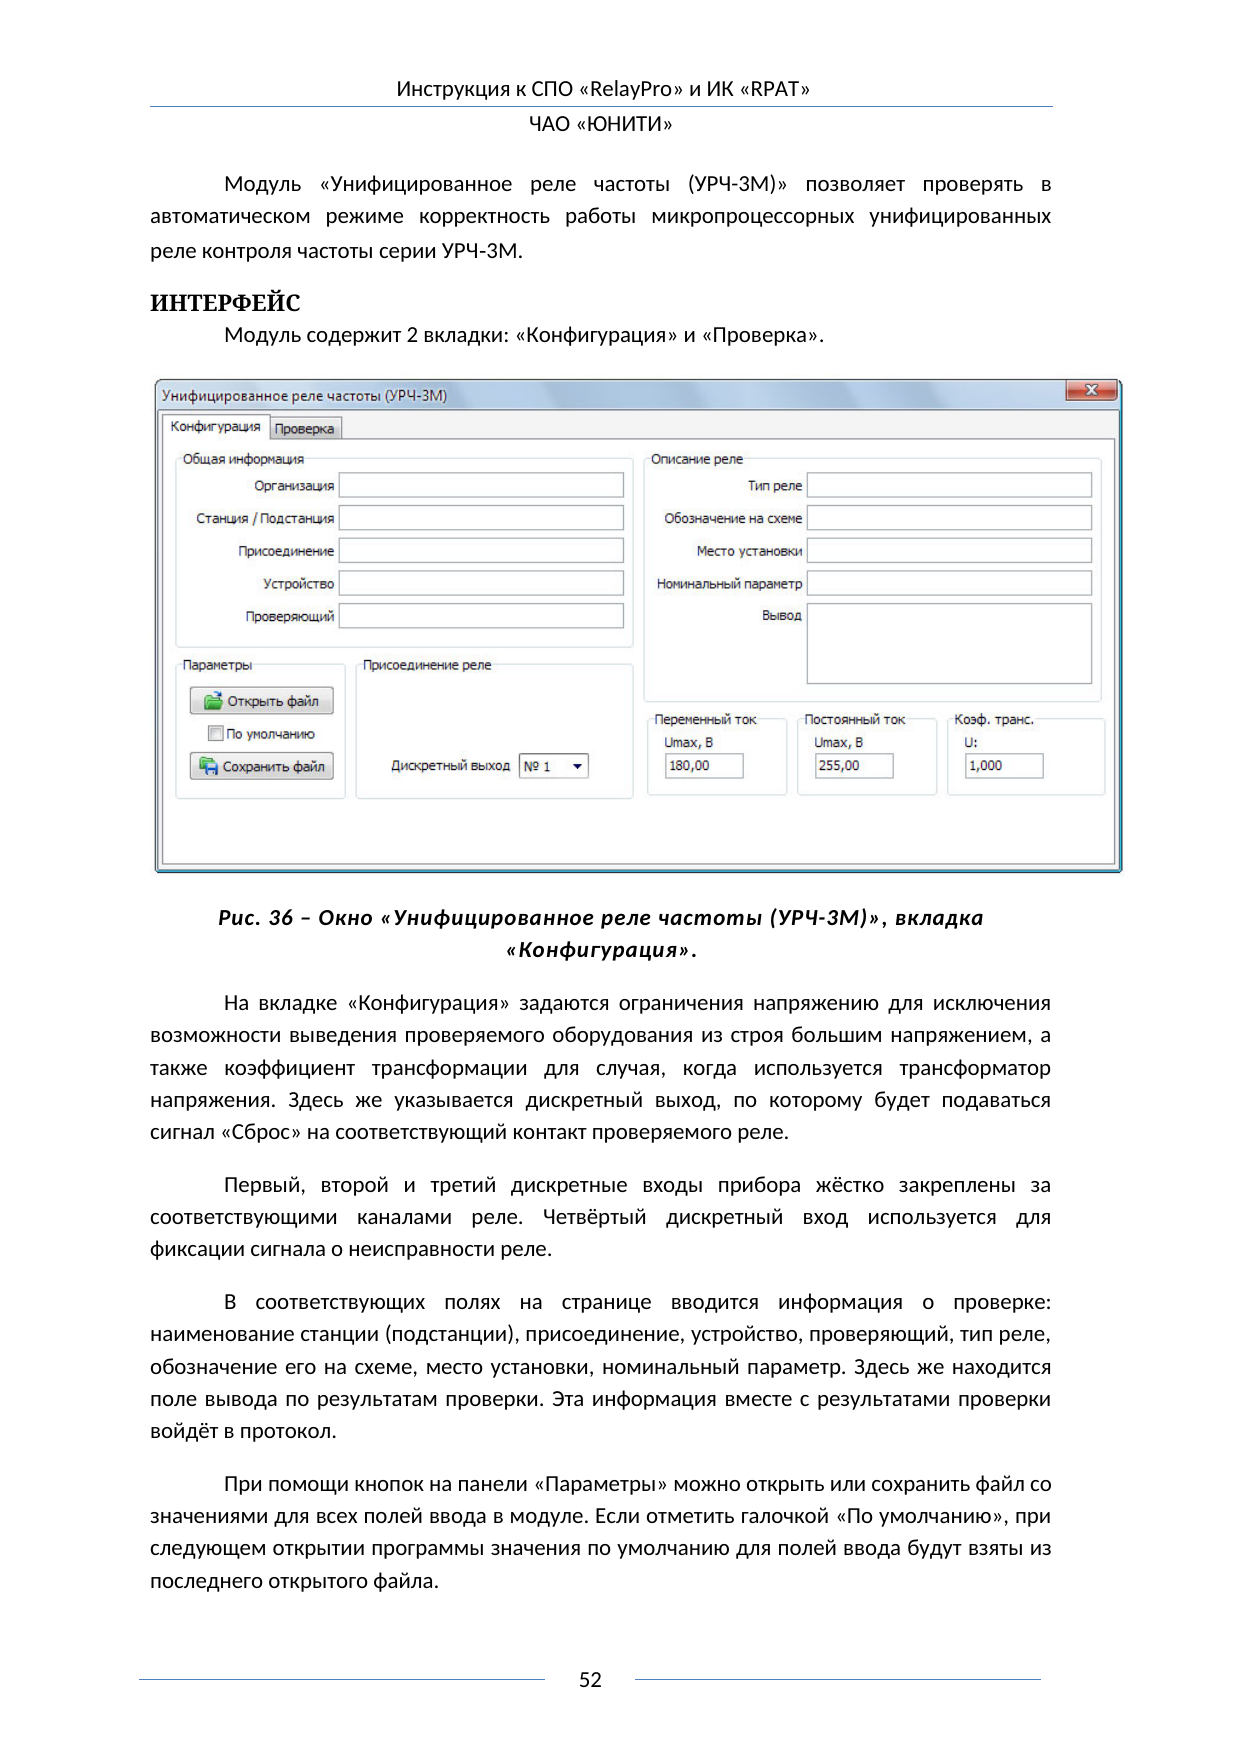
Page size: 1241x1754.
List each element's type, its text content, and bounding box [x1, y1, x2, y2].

text Модуль «Унифицированное реле частоты (УРЧ-3М)» позволяет проверять в автоматическом режиме корректность работы микропроцессорных унифицированных реле контроля частоты серии УРЧ‑3М. [150, 169, 1053, 265]
picture [150, 373, 1125, 878]
text На вкладке «Конфигурация» задаются ограничения напряжению для исключения возможности выведения проверяемого оборудования из строя большим напряжением, а также коэффициент трансформации для случая, когда используется трансформатор напряжения. Здесь же указывается дискретный выход, по которому будет подаваться сигнал «Сброс» на соответствующий контакт проверяемого реле. [150, 988, 1053, 1145]
text В соответствующих полях на странице вводится информация о проверке: наименование станции (подстанции), присоединение, устройство, проверяющий, тип реле, обозначение его на схеме, место установки, номинальный параметр. Здесь же находится поле вывода по результатам проверки. Эта информация вместе с результатами проверки войдёт в протокол. [150, 1287, 1053, 1444]
text При помощи кнопок на панели «Параметры» можно открыть или сохранить файл со значениями для всех полей ввода в модуле. Если отметить галочкой «По умолчанию», при следующем открытии программы значения по умолчанию для полей ввода будут взяты из последнего открытого файла. [150, 1469, 1053, 1594]
text Первый, второй и третий дискретные входы прибора жёстко закреплены за соответствующими каналами реле. Четвёртый дискретный вход используется для фиксации сигнала о неисправности реле. [150, 1170, 1053, 1262]
text Рис. 36 – Окно «Унифицированное реле частоты (УРЧ-3М)», вкладка «Конфигурация». [150, 903, 1053, 963]
subtitle ИНТЕРФЕЙС [150, 290, 1053, 317]
text Модуль содержит 2 вкладки: «Конфигурация» и «Проверка». [150, 320, 1053, 348]
